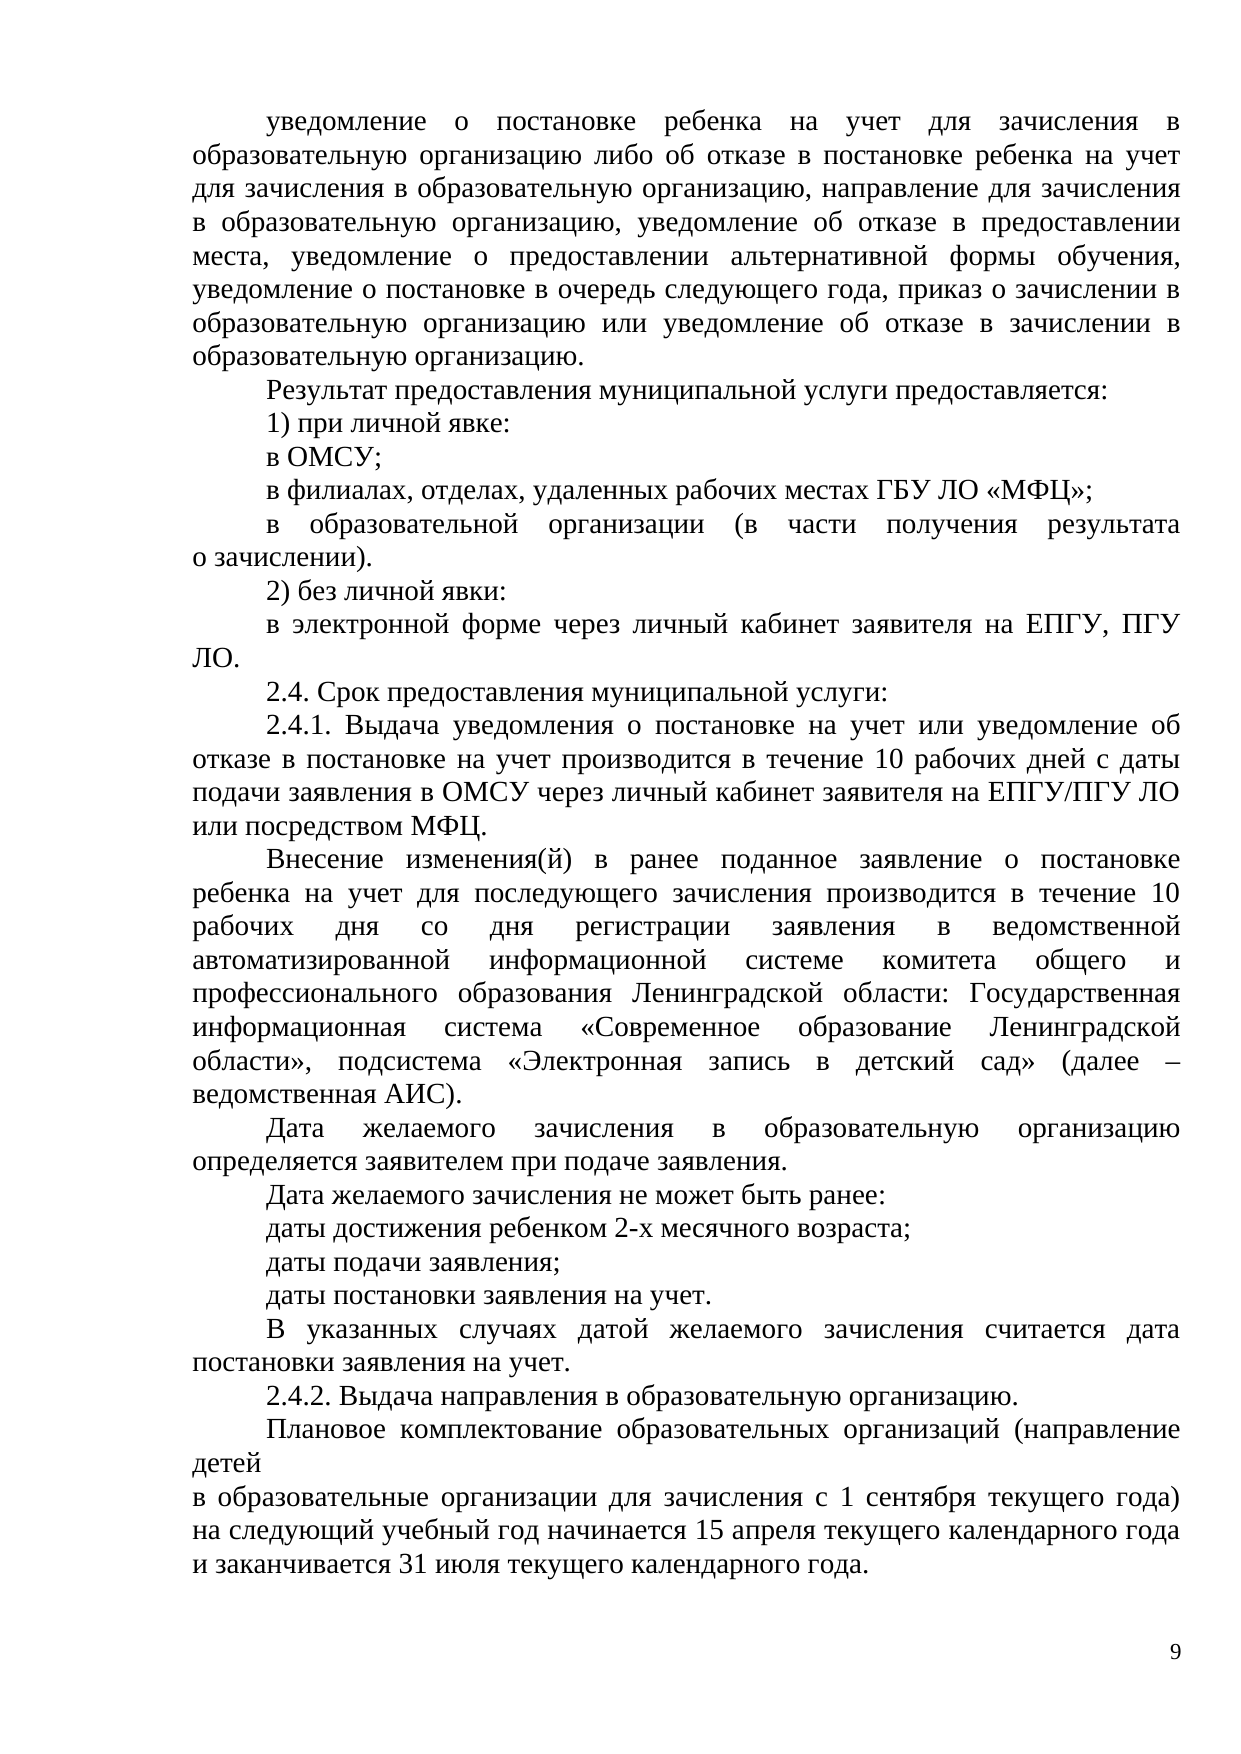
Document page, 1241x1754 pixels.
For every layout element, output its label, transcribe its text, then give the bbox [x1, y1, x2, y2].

text Внесение изменения(й) в ранее поданное заявление о постановке ребенка на учет для последующего зачисления производится в течение 10 рабочих дня со дня регистрации заявления в ведомственной автоматизированной информационной системе комитета общего и профессионального образования Ленинградской области: Государственная информационная система «Современное образование Ленинградской области», подсистема «Электронная запись в детский сад» (далее – ведомственная АИС). [192, 841, 1181, 1110]
text Плановое комплектование образовательных организаций (направление детей в образовательные организации для зачисления с 1 сентября текущего года) на следующий учебный год начинается 15 апреля текущего календарного года и заканчивается 31 июля текущего календарного года. [192, 1412, 1181, 1579]
text даты подачи заявления; [192, 1244, 1181, 1277]
text Результат предоставления муниципальной услуги предоставляется: [192, 372, 1181, 405]
text в ОМСУ; [192, 439, 1181, 472]
text Дата желаемого зачисления не может быть ранее: [192, 1177, 1181, 1210]
text даты постановки заявления на учет. [192, 1277, 1181, 1311]
text 2.4.1. Выдача уведомления о постановке на учет или уведомление об отказе в постановке на учет производится в течение 10 рабочих дней с даты подачи заявления в ОМСУ через личный кабинет заявителя на ЕПГУ/ПГУ ЛО или посредством МФЦ. [192, 707, 1181, 841]
text даты достижения ребенком 2-х месячного возраста; [192, 1210, 1181, 1244]
text в филиалах, отделах, удаленных рабочих местах ГБУ ЛО «МФЦ»; [192, 472, 1181, 506]
text 1) при личной явке: [192, 405, 1181, 439]
text 2.4. Срок предоставления муниципальной услуги: [192, 674, 1181, 707]
text уведомление о постановке ребенка на учет для зачисления в образовательную организацию либо об отказе в постановке ребенка на учет для зачисления в образовательную организацию, направление для зачисления в образовательную организацию, уведомление об отказе в предоставлении места, уведомление о предоставлении альтернативной формы обучения, уведомление о постановке в очередь следующего года, приказ о зачислении в образовательную организацию или уведомление об отказе в зачислении в образовательную организацию. [192, 103, 1181, 372]
text 2) без личной явки: [192, 573, 1181, 607]
text В указанных случаях датой желаемого зачисления считается дата постановки заявления на учет. [192, 1311, 1181, 1378]
text 2.4.2. Выдача направления в образовательную организацию. [192, 1378, 1181, 1412]
text в образовательной организации (в части получения результата о зачислении). [192, 506, 1181, 573]
text Дата желаемого зачисления в образовательную организацию определяется заявителем при подаче заявления. [192, 1110, 1181, 1177]
text в электронной форме через личный кабинет заявителя на ЕПГУ, ПГУ ЛО. [192, 607, 1181, 674]
